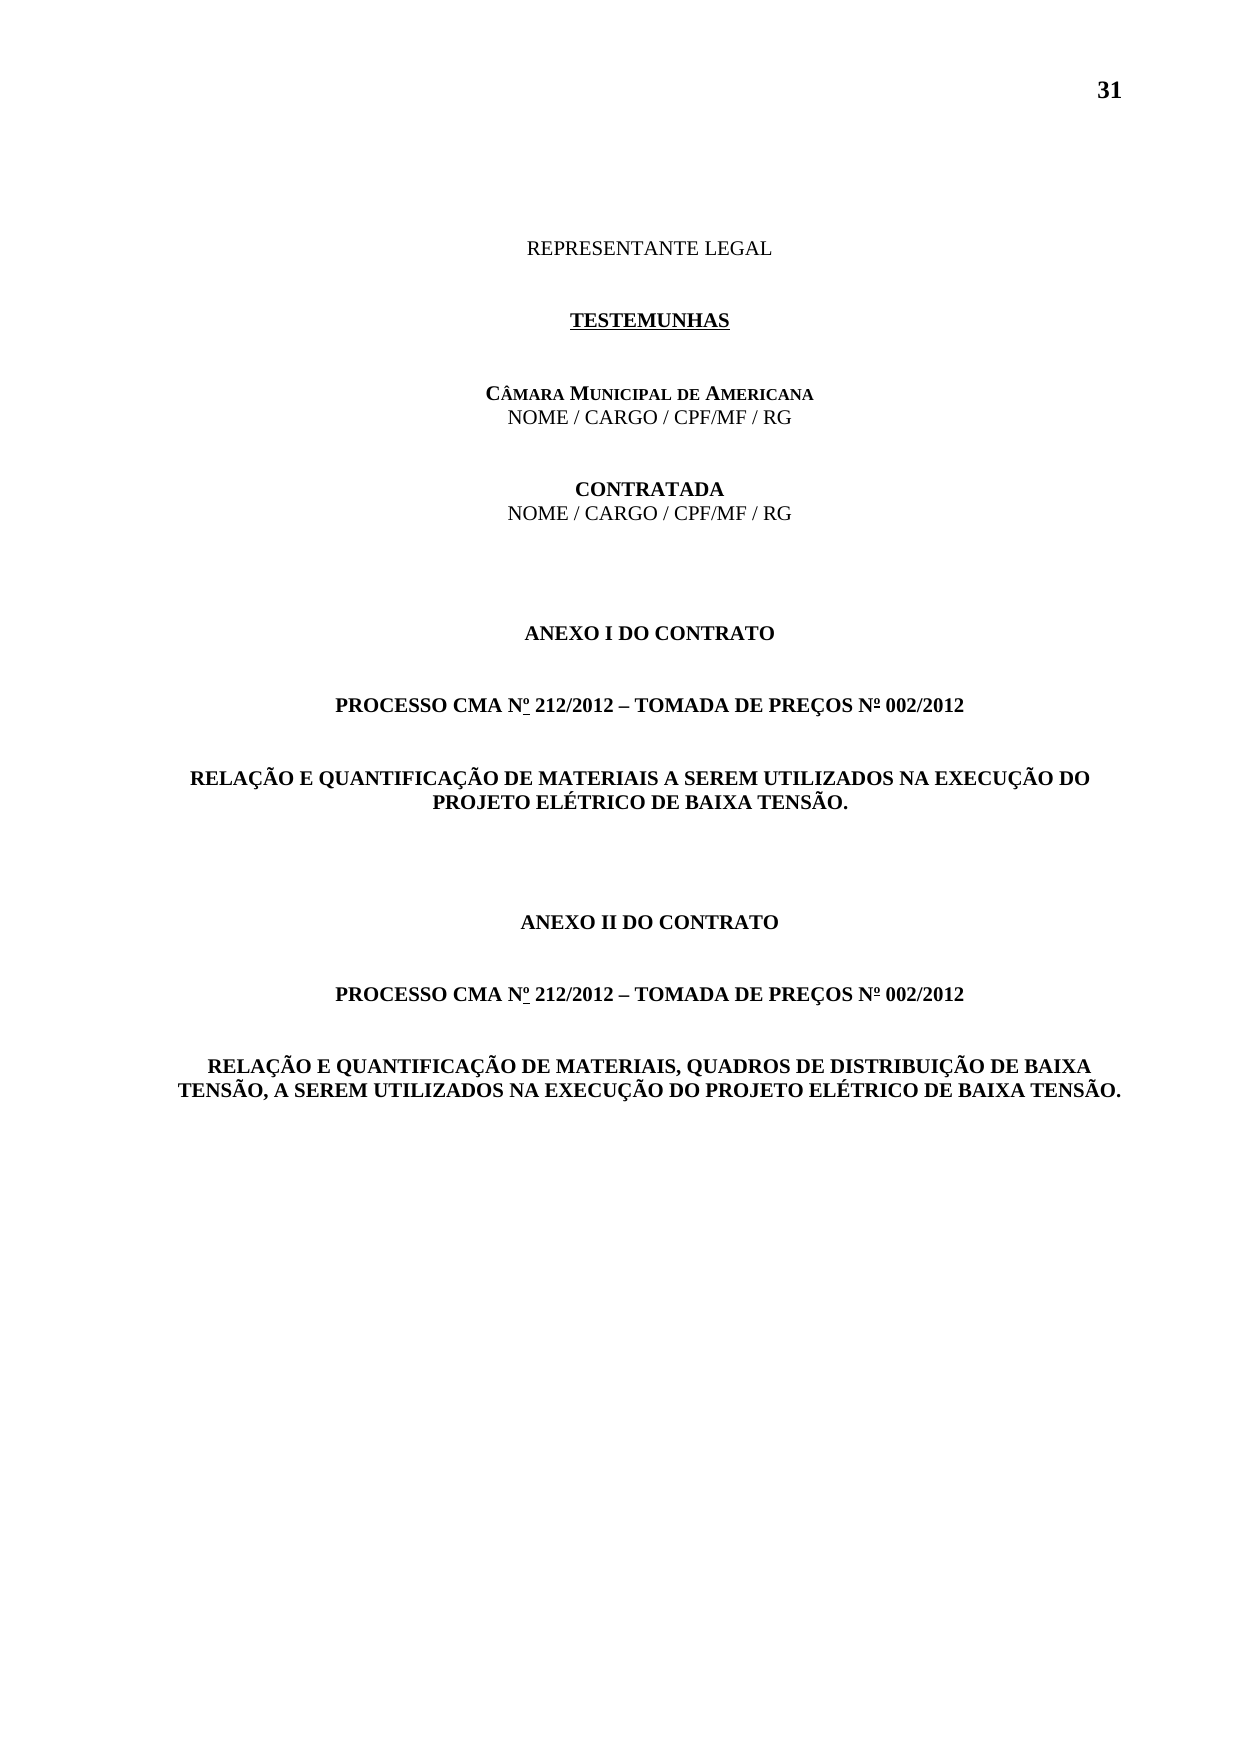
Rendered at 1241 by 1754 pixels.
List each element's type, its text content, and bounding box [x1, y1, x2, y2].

text RELAÇÃO E QUANTIFICAÇÃO DE MATERIAIS A SEREM UTILIZADOS NA EXECUÇÃO DO PROJETO ELÉTRICO DE BAIXA TENSÃO. [158, 766, 1122, 814]
text ANEXO I DO CONTRATO [177, 621, 1122, 645]
text ANEXO II DO CONTRATO [177, 910, 1122, 934]
text PROCESSO CMA Nº 212/2012 – TOMADA DE PREÇOS Nº 002/2012 [177, 982, 1122, 1006]
text NOME / CARGO / CPF/MF / RG [177, 501, 1122, 525]
text REPRESENTANTE LEGAL [177, 236, 1122, 260]
text PROCESSO CMA Nº 212/2012 – TOMADA DE PREÇOS Nº 002/2012 [177, 693, 1122, 717]
text TESTEMUNHAS [177, 308, 1122, 332]
text NOME / CARGO / CPF/MF / RG [177, 405, 1122, 429]
text RELAÇÃO E QUANTIFICAÇÃO DE MATERIAIS, QUADROS DE DISTRIBUIÇÃO DE BAIXA TENSÃO, A SEREM UTILIZADOS NA EXECUÇÃO DO PROJETO ELÉTRICO DE BAIXA TENSÃO. [177, 1054, 1122, 1102]
text CONTRATADA [177, 477, 1122, 501]
subtitle Câmara Municipal de Americana [177, 381, 1122, 405]
